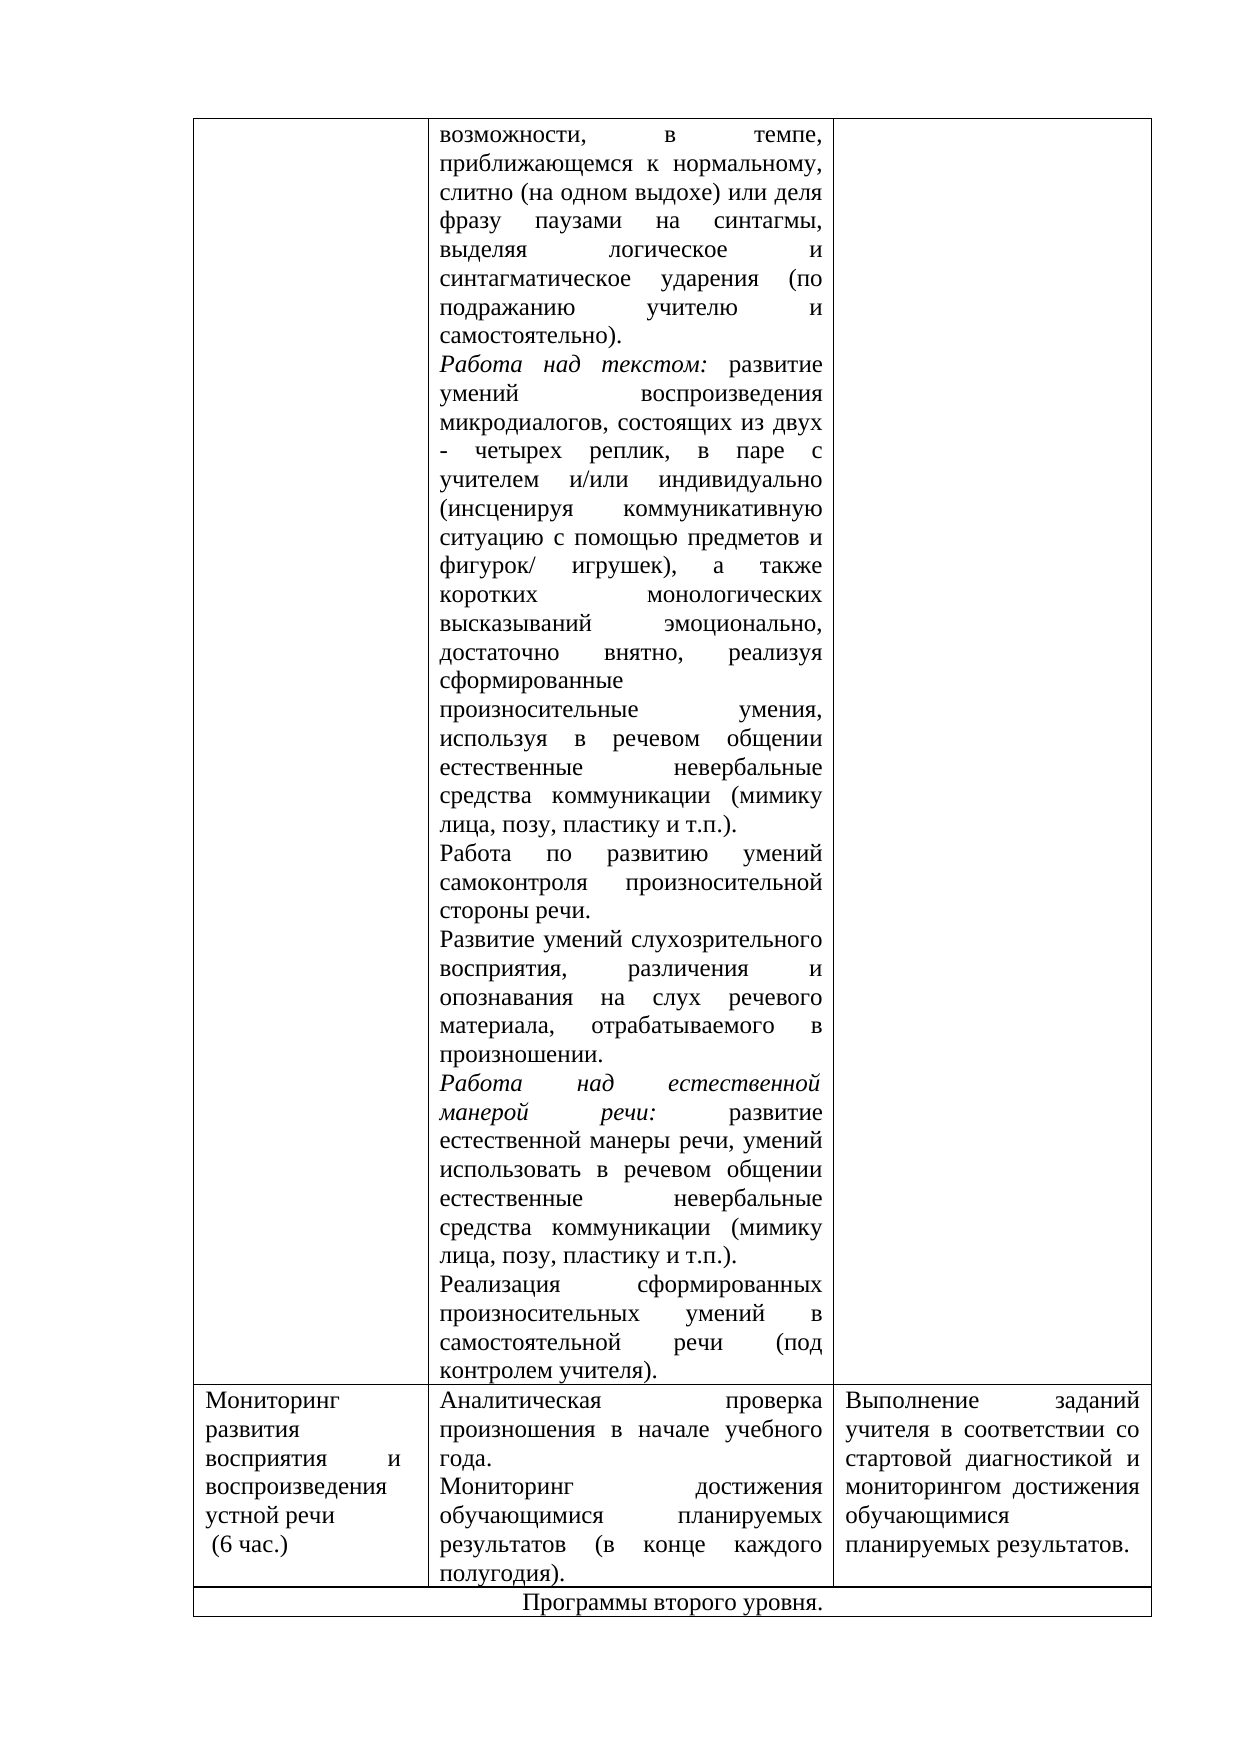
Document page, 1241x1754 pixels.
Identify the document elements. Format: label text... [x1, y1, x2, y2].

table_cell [834, 119, 1151, 1384]
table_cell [194, 119, 428, 1384]
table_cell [429, 119, 833, 1384]
table_cell Выполнение заданий учителя в соответствии со стартовой диагностикой и мониторингом достижения обучающимися планируемых результатов. [834, 1385, 1151, 1586]
table_cell Программы второго уровня. [194, 1588, 1151, 1616]
table_cell Аналитическая проверка произношения в начале учебного года. Мониторинг достижения обучающимися планируемых результатов (в конце каждого полугодия). [429, 1385, 833, 1586]
table_cell Мониторинг развития восприятия и воспроизведения устной речи (6 час.) [194, 1385, 428, 1586]
